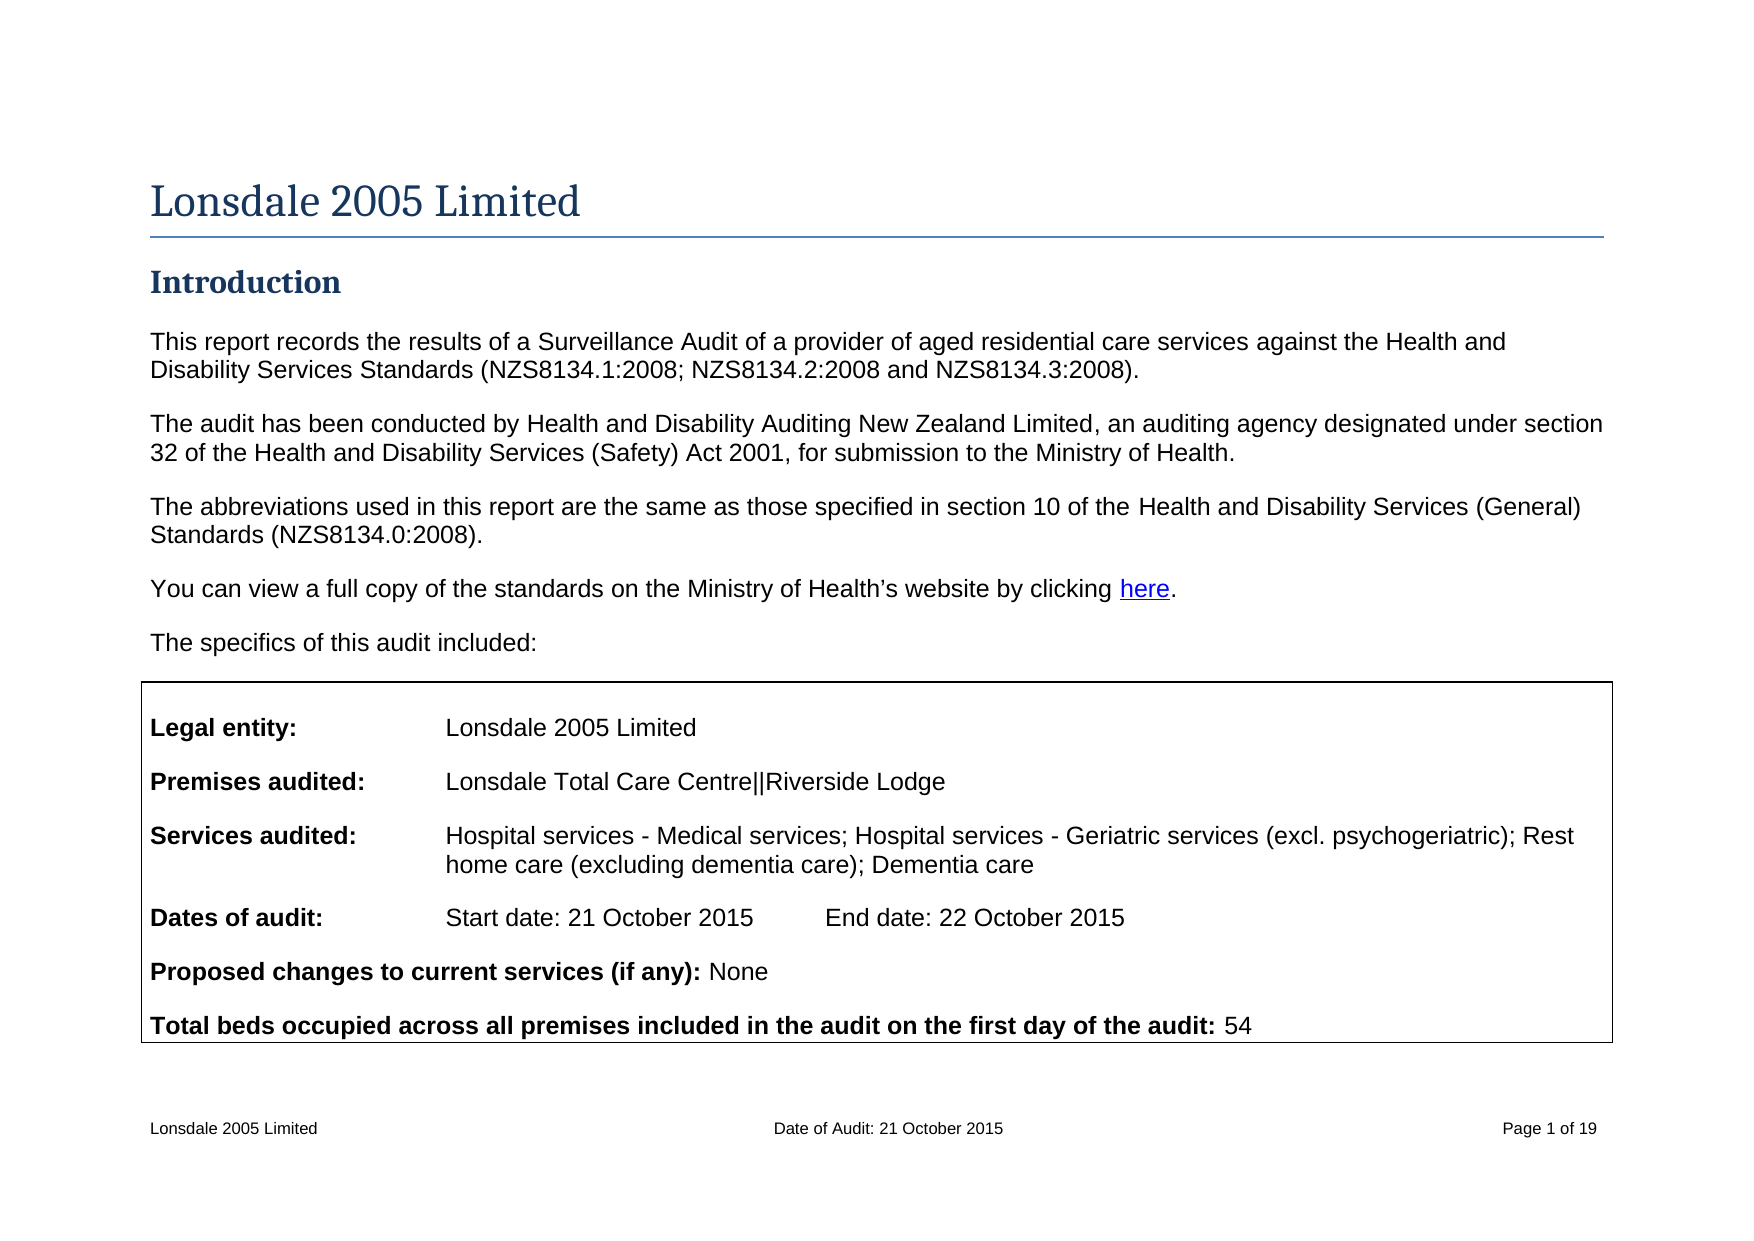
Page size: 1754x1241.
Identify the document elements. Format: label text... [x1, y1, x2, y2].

text Proposed changes to current services (if any): None [142, 954, 1612, 986]
subtitle Lonsdale 2005 Limited [150, 175, 1604, 236]
text Services audited: Hospital services - Medical services; Hospital services - Geriatric services (excl. psychogeriatric); Rest home care (excluding dementia care); Dementia care [142, 818, 1612, 878]
text This report records the results of a Surveillance Audit of a provider of aged residential care services against the Health and Disability Services Standards (NZS8134.1:2008; NZS8134.2:2008 and NZS8134.3:2008). [150, 326, 1604, 384]
subtitle Introduction [150, 263, 1604, 301]
text The specifics of this audit included: [150, 628, 1604, 656]
text The abbreviations used in this report are the same as those specified in section 10 of the Health and Disability Services (General) Standards (NZS8134.0:2008). [150, 491, 1604, 549]
text Premises audited: Lonsdale Total Care Centre||Riverside Lodge [142, 764, 1612, 796]
text You can view a full copy of the standards on the Ministry of Health’s website by clicking here. [150, 574, 1604, 603]
text Dates of audit: Start date: 21 October 2015 End date: 22 October 2015 [142, 900, 1612, 932]
text The audit has been conducted by Health and Disability Auditing New Zealand Limited, an auditing agency designated under section 32 of the Health and Disability Services (Safety) Act 2001, for submission to the Ministry of Health. [150, 409, 1604, 466]
text Legal entity: Lonsdale 2005 Limited [150, 713, 1604, 742]
text Total beds occupied across all premises included in the audit on the first day of the audit: 54 [142, 1008, 1612, 1042]
